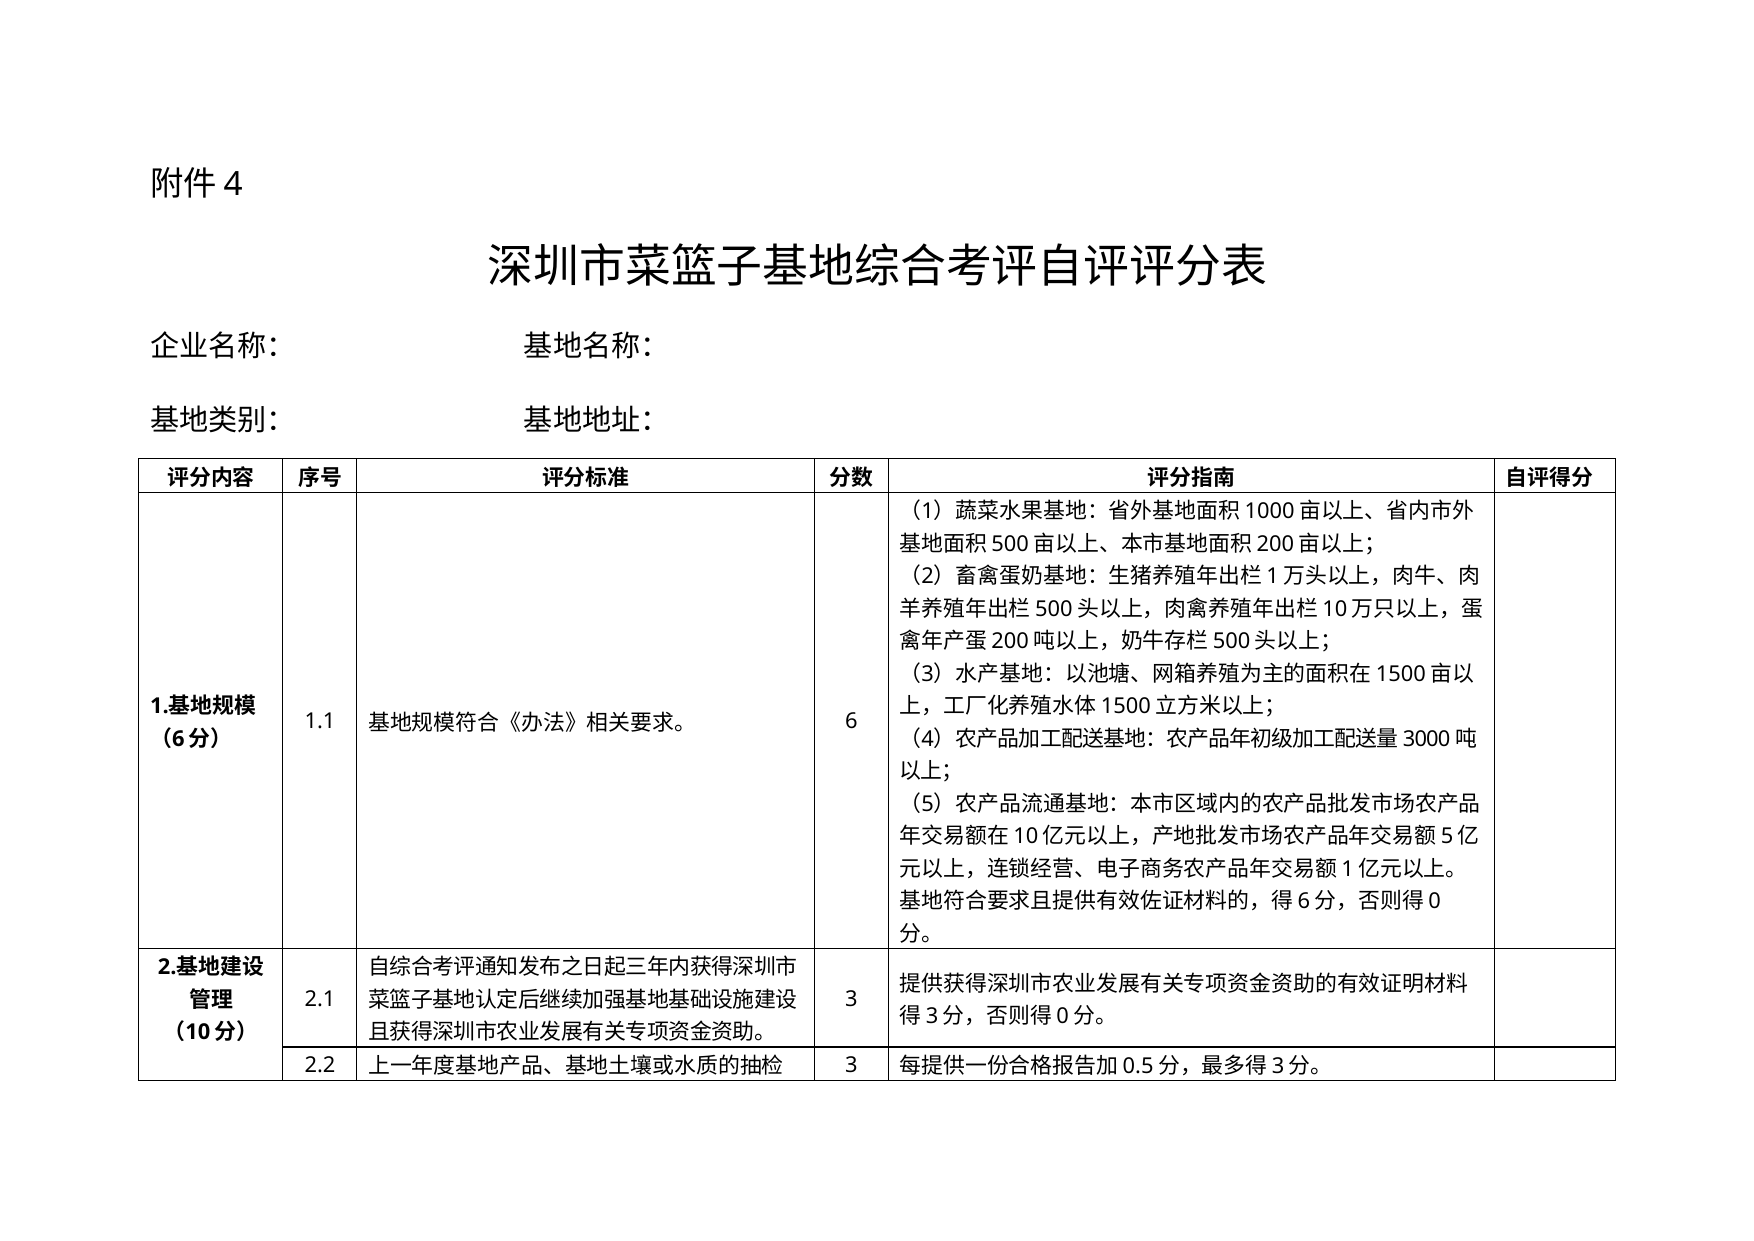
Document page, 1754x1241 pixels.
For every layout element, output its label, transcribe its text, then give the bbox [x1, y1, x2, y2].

table_header 序号 [283, 459, 356, 492]
table_cell 3 [815, 1048, 888, 1080]
text 附件4 [150, 149, 1604, 214]
text 基地类别： 基地地址： [150, 385, 1604, 450]
table_cell （1）蔬菜水果基地：省外基地面积1000亩以上、省内市外基地面积500亩以上、本市基地面积200亩以上； （2）畜禽蛋奶基地：生猪养殖年出栏1万头以上，肉牛、肉羊养殖年出栏500头以上，肉禽养殖年出栏10万只以上，蛋禽年产蛋200吨以上，奶牛存栏500头以上； （3）水产基地：以池塘、网箱养殖为主的面积在1500亩以上，工厂化养殖水体1500立方米以上； （4）农产品加工配送基地：农产品年初级加工配送量3000吨以上； （5）农产品流通基地：本市区域内的农产品批发市场农产品年交易额在10亿元以上，产地批发市场农产品年交易额5亿元以上，连锁经营、电子商务农产品年交易额1亿元以上。 基地符合要求且提供有效佐证材料的，得6分，否则得0分。 [889, 493, 1494, 948]
table_header 分数 [815, 459, 888, 492]
text 企业名称： 基地名称： [150, 311, 1604, 376]
table_cell 自综合考评通知发布之日起三年内获得深圳市菜篮子基地认定后继续加强基地基础设施建设且获得深圳市农业发展有关专项资金资助。 [357, 949, 814, 1046]
table_cell 基地规模符合《办法》相关要求。 [357, 493, 814, 948]
table_cell 6 [815, 493, 888, 948]
table_cell 1.1 [283, 493, 356, 948]
table_cell 2.1 [283, 949, 356, 1046]
table_cell 2.2 [283, 1048, 356, 1080]
table_cell 2.基地建设管理 （10分） [139, 949, 282, 1080]
table_cell [1495, 493, 1615, 948]
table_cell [889, 1048, 1494, 1080]
table_cell 提供获得深圳市农业发展有关专项资金资助的有效证明材料得3分，否则得0分。 [889, 949, 1494, 1046]
table_header 评分标准 [357, 459, 814, 492]
table_cell [1495, 1048, 1615, 1080]
table_cell 1.基地规模 （6分） [139, 493, 282, 948]
table_header 评分指南 [889, 459, 1494, 492]
table_header 评分内容 [139, 459, 282, 492]
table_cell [357, 1048, 814, 1080]
table_cell [1495, 949, 1615, 1046]
table_header 自评得分 [1495, 459, 1615, 492]
table_cell 3 [815, 949, 888, 1046]
text 深圳市菜篮子基地综合考评自评评分表 [150, 214, 1604, 311]
